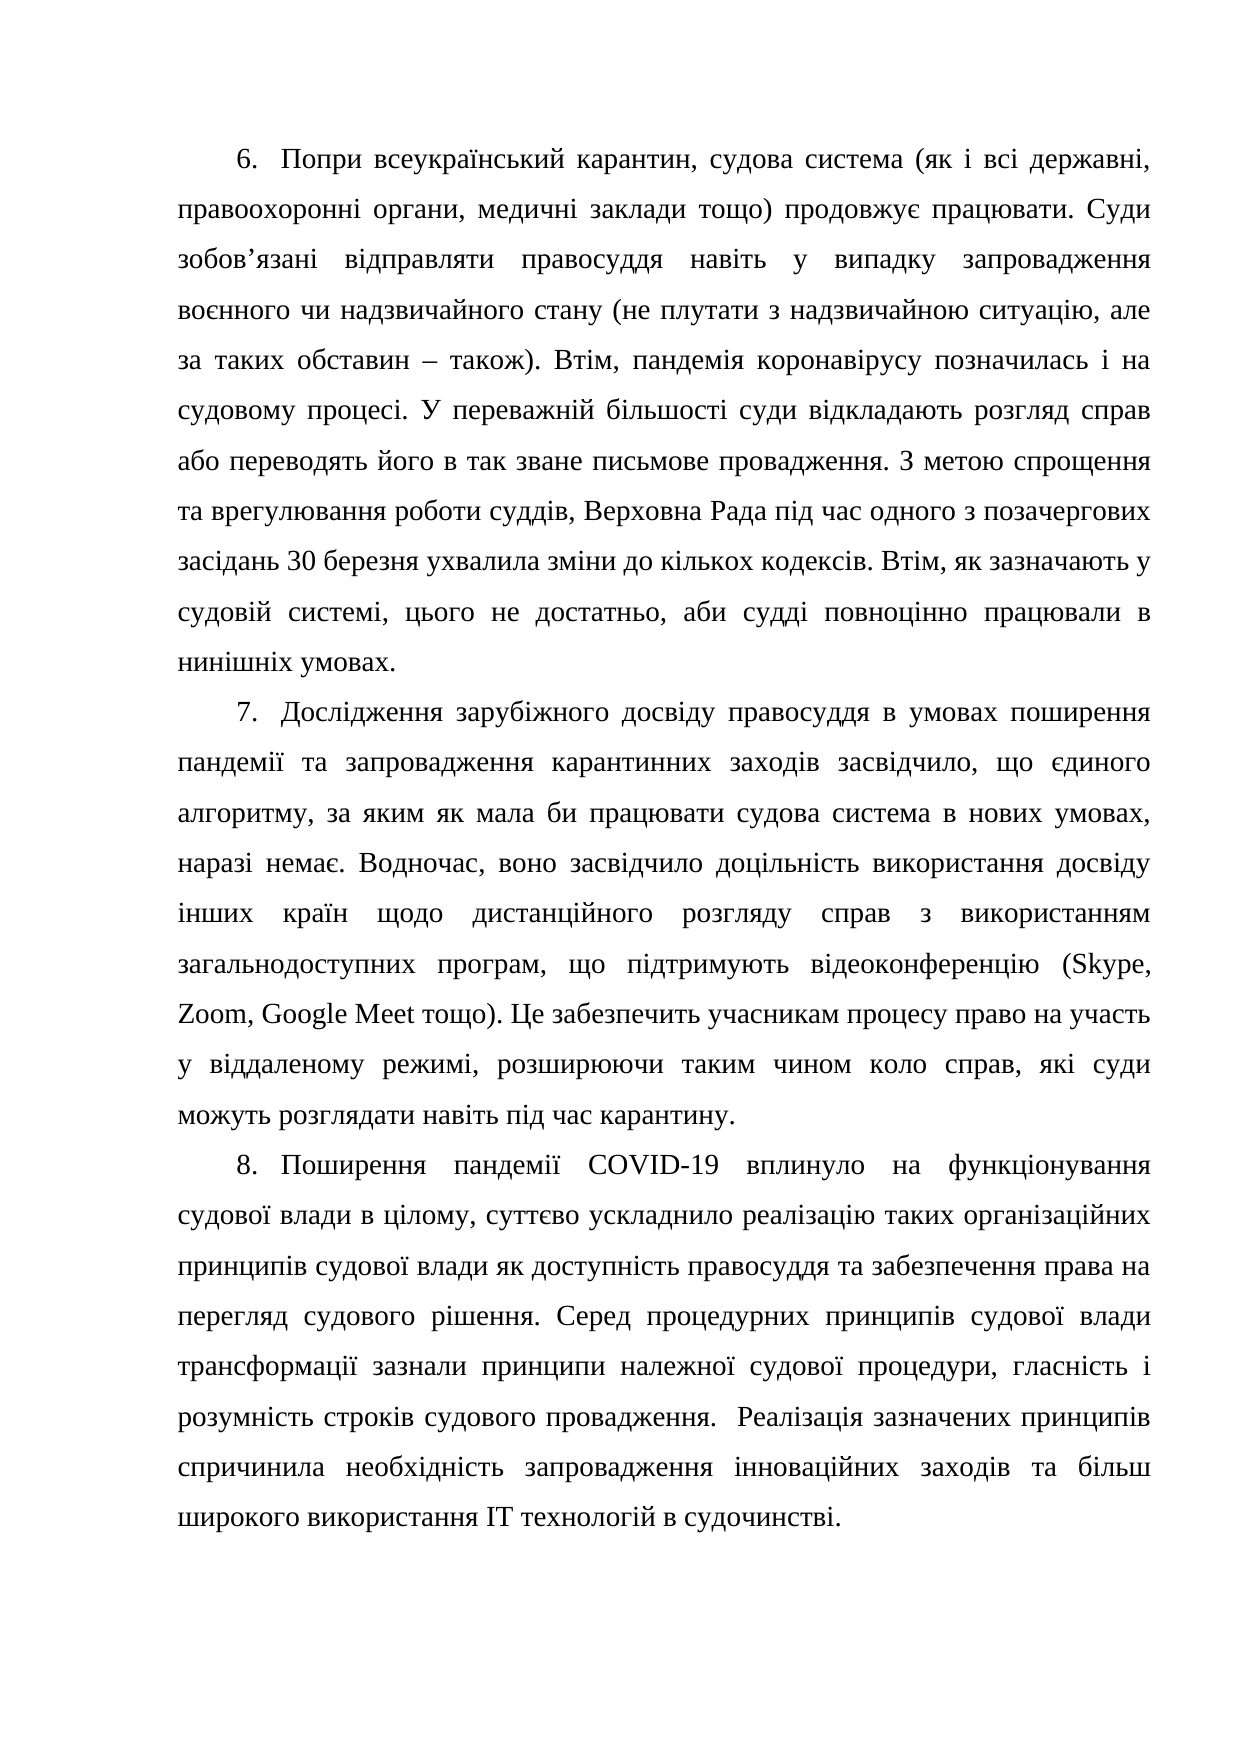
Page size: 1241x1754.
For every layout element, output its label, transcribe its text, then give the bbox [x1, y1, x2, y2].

list Дослідження зарубіжного досвіду правосуддя в умовах поширення пандемії та запровадження карантинних заходів засвідчило, що єдиного алгоритму, за яким як мала би працювати судова система в нових умовах, наразі немає. Водночас, воно засвідчило доцільність використання досвіду інших країн щодо дистанційного розгляду справ з використанням загальнодоступних програм, що підтримують відеоконференцію (Skype, Zoom, Google Meet тощо). Це забезпечить учасникам процесу право на участь у віддаленому режимі, розширюючи таким чином коло справ, які суди можуть розглядати навіть під час карантину. [177, 694, 1152, 1130]
list Поширення пандемії COVID-19 вплинуло на функціонування судової влади в цілому, суттєво ускладнило реалізацію таких організаційних принципів судової влади як доступність правосуддя та забезпечення права на перегляд судового рішення. Серед процедурних принципів судової влади трансформації зазнали принципи належної судової процедури, гласність і розумність строків судового провадження. Реалізація зазначених принципів спричинила необхідність запровадження інноваційних заходів та більш широкого використання ІТ технологій в судочинстві. [177, 1147, 1152, 1533]
list Попри всеукраїнський карантин, судова система (як і всі державні, правоохоронні органи, медичні заклади тощо) продовжує працювати. Суди зобов’язані відправляти правосуддя навіть у випадку запровадження воєнного чи надзвичайного стану (не плутати з надзвичайною ситуацію, але за таких обставин – також). Втім, пандемія коронавірусу позначилась і на судовому процесі. У переважній більшості суди відкладають розгляд справ або переводять його в так зване письмове провадження. З метою спрощення та врегулювання роботи суддів, Верховна Рада під час одного з позачергових засідань 30 березня ухвалила зміни до кількох кодексів. Втім, як зазначають у судовій системі, цього не достатньо, аби судді повноцінно працювали в нинішніх умовах. [177, 141, 1152, 677]
